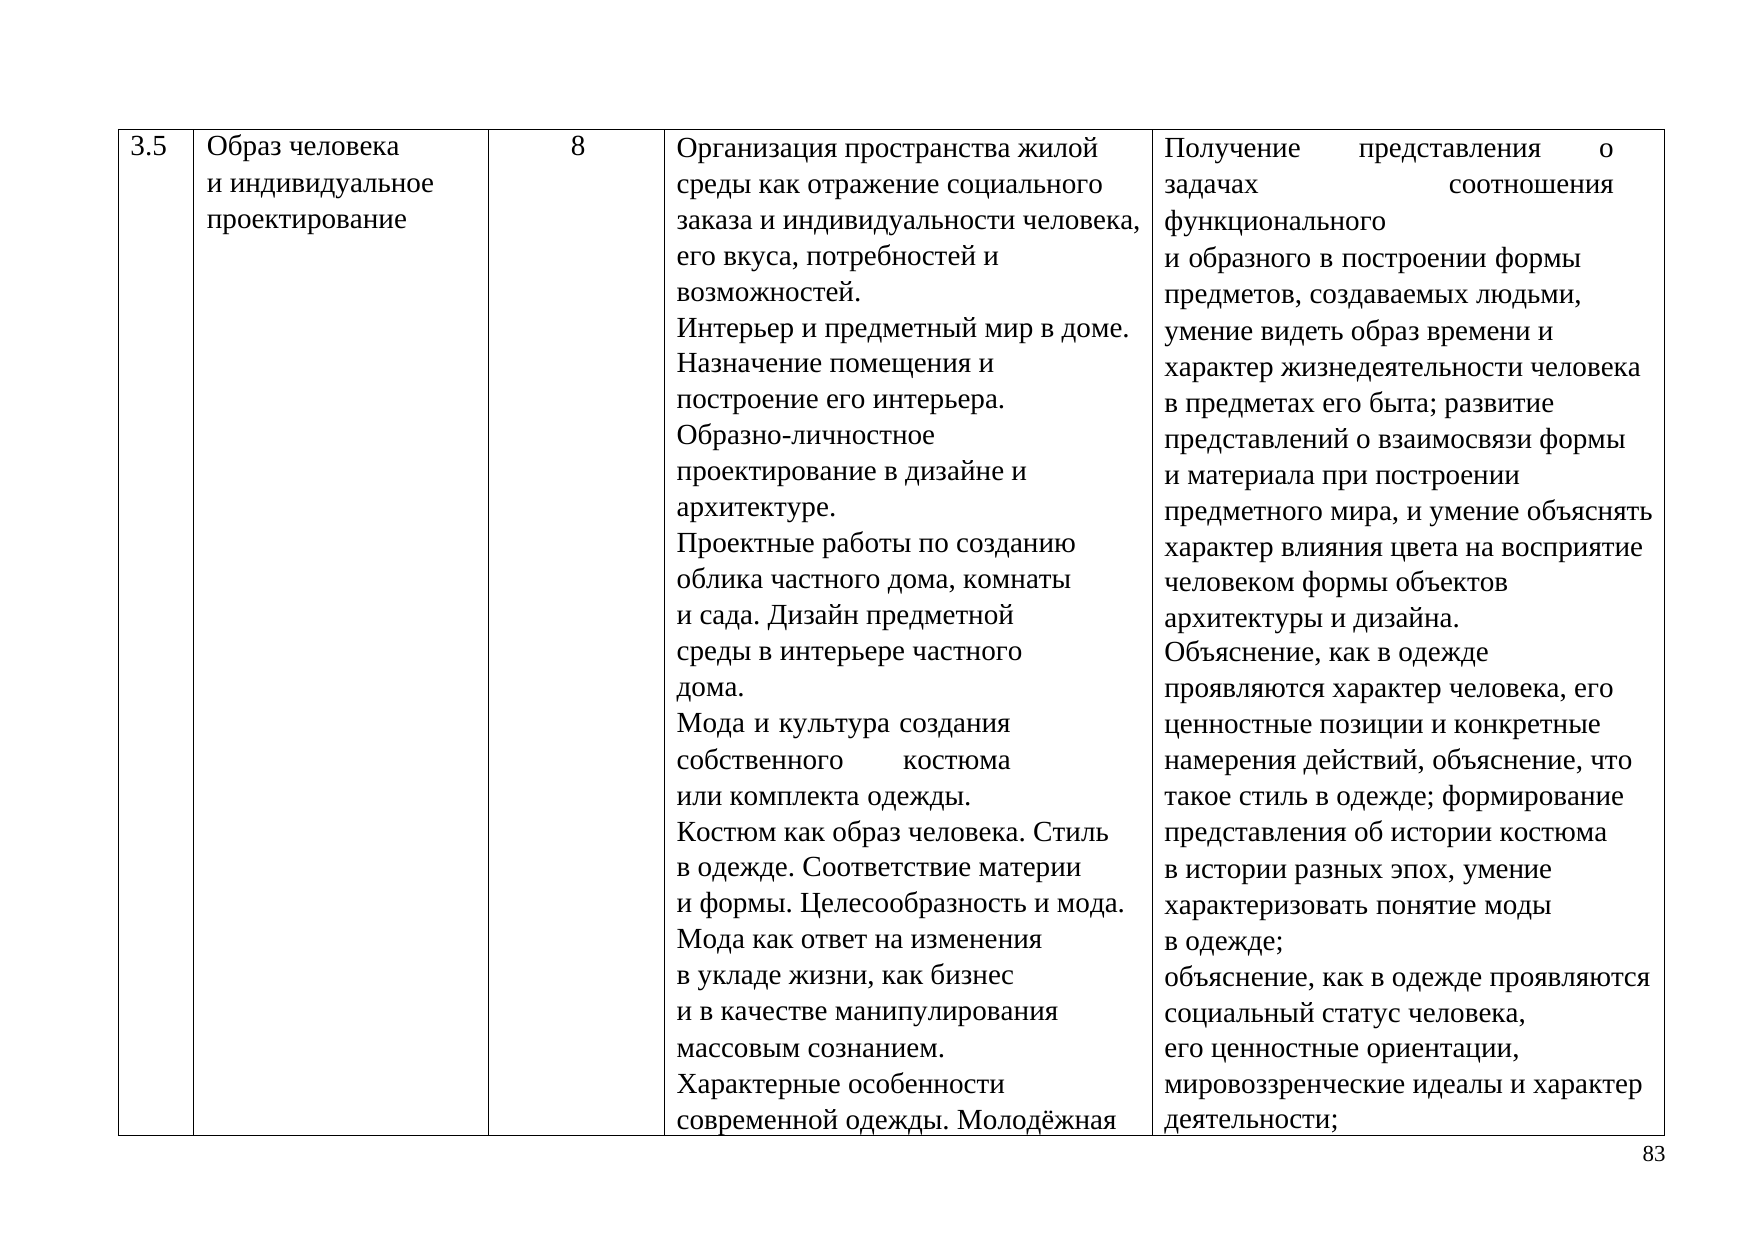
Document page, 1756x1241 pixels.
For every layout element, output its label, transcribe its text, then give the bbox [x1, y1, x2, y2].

table_header Получение представления о задачах соотношения функционального и образного в построении формы предметов, создаваемых людьми, умение видеть образ времени и характер жизнедеятельности человека в предметах его быта; развитие представлений о взаимосвязи формы и материала при построении предметного мира, и умение объяснять характер влияния цвета на восприятие человеком формы объектов архитектуры и дизайна. Объяснение, как в одежде проявляются характер человека, его ценностные позиции и конкретные намерения действий, объяснение, что такое стиль в одежде; формирование представления об истории костюма в истории разных эпох, умение характеризовать понятие моды в одежде; объяснение, как в одежде проявляются социальный статус человека, его ценностные ориентации, мировоззренческие идеалы и характер деятельности; [1153, 130, 1664, 1135]
table_header Образ человека и индивидуальное проектирование [194, 130, 488, 1135]
table_header Организация пространства жилой среды как отражение социального заказа и индивидуальности человека, его вкуса, потребностей и возможностей. Интерьер и предметный мир в доме. Назначение помещения и построение его интерьера. Образно-личностное проектирование в дизайне и архитектуре. Проектные работы по созданию облика частного дома, комнаты и сада. Дизайн предметной среды в интерьере частного дома. Мода и культура создания собственного костюма или комплекта одежды. Костюм как образ человека. Стиль в одежде. Соответствие материи и формы. Целесообразность и мода. Мода как ответ на изменения в укладе жизни, как бизнес и в качестве манипулирования массовым сознанием. Характерные особенности современной одежды. Молодёжная [665, 130, 1152, 1135]
table_header 3.5 [119, 130, 193, 1135]
table_header 8 [489, 130, 664, 1135]
